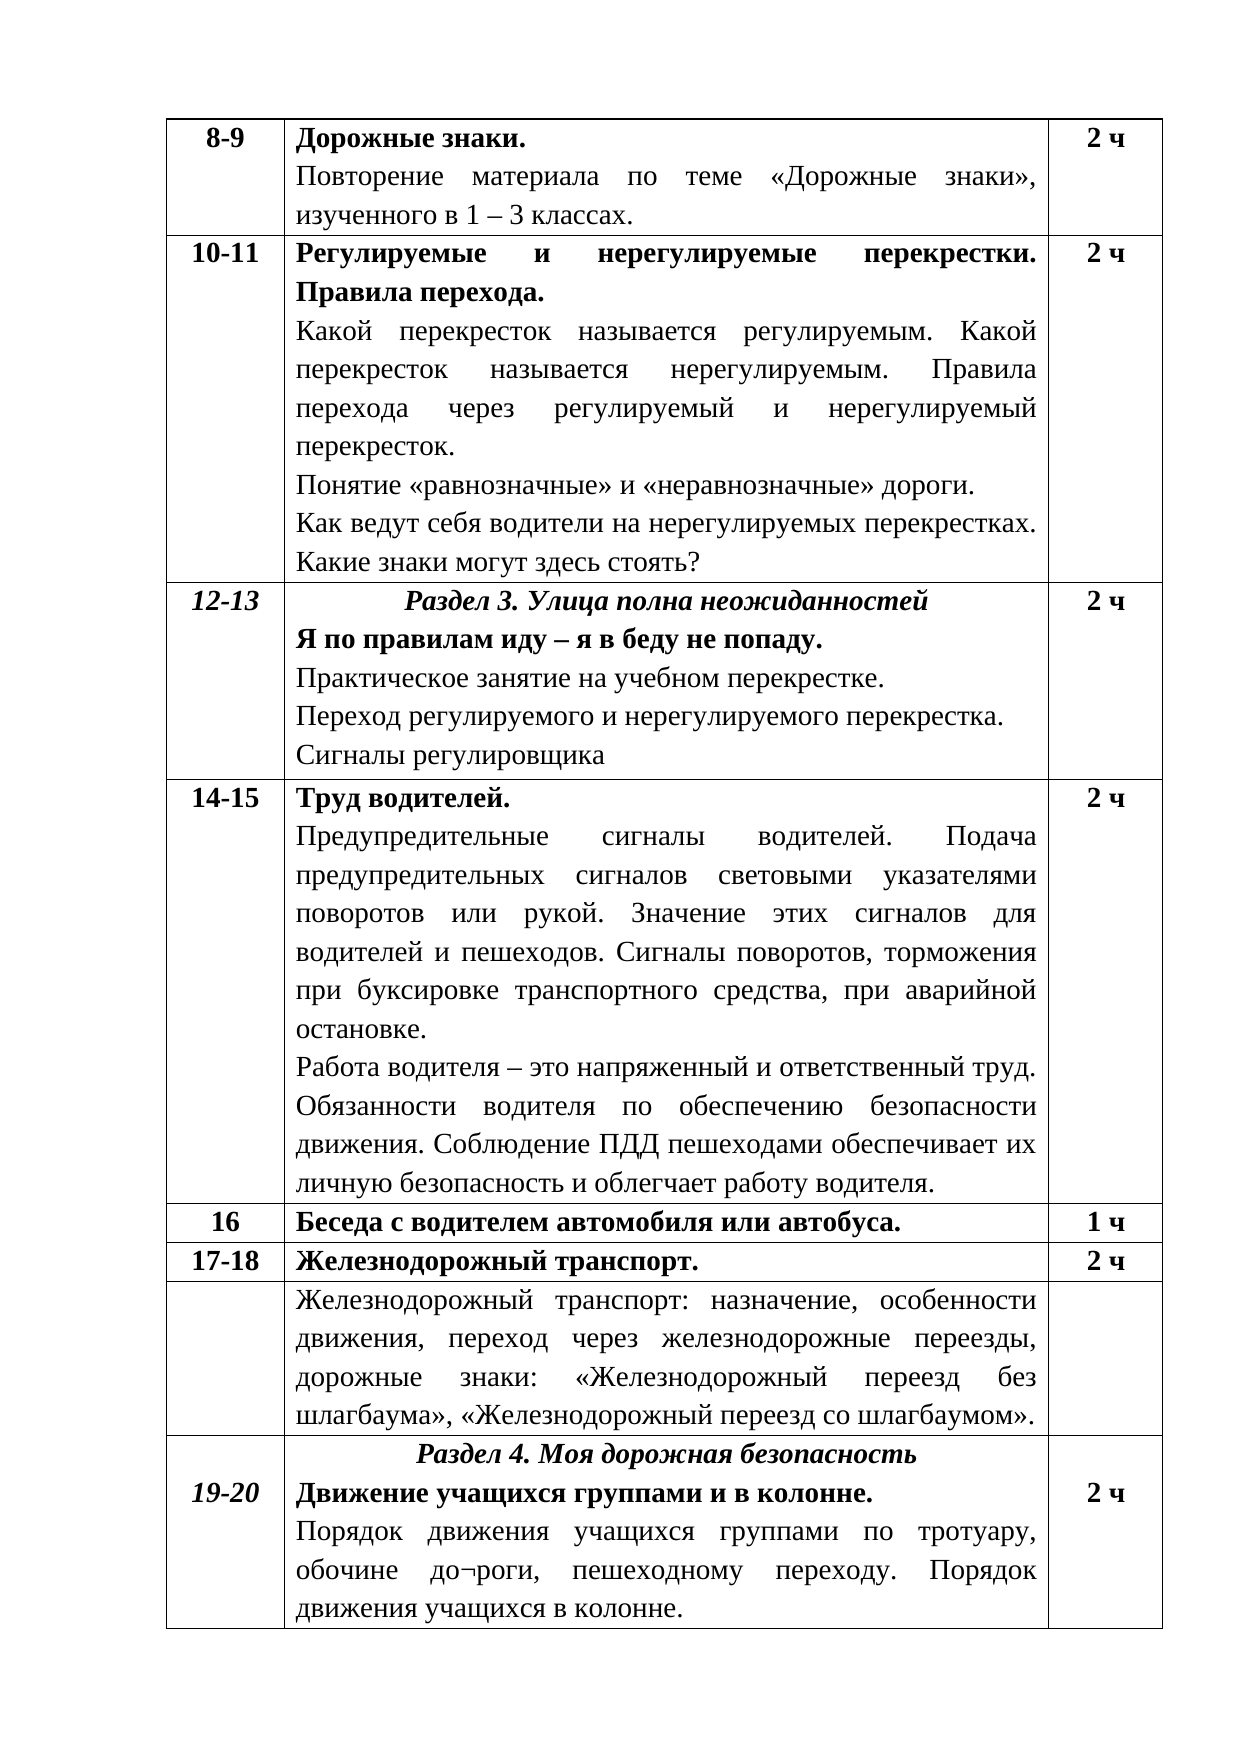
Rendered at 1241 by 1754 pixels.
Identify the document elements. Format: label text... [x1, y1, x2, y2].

table_cell 17-18 [167, 1243, 284, 1281]
table_cell Труд водителей. Предупредительные сигналы водителей. Подача предупредительных сигналов световыми указателями поворотов или рукой. Значение этих сигналов для водителей и пешеходов. Сигналы поворотов, торможения при буксировке транспортного средства, при аварийной остановке. Работа водителя – это напряженный и ответственный труд. Обязанности водителя по обеспечению безопасности движения. Соблюдение ПДД пешеходами обеспечивает их личную безопасность и облегчает работу водителя. [285, 780, 1048, 1203]
table_cell 2 ч [1049, 583, 1162, 779]
table_cell Раздел 3. Улица полна неожиданностей Я по правилам иду – я в беду не попаду. Практическое занятие на учебном перекрестке. Переход регулируемого и нерегулируемого перекрестка. Сигналы регулировщика [285, 583, 1048, 779]
table_cell Беседа с водителем автомобиля или автобуса. [285, 1204, 1048, 1242]
table_cell Регулируемые и нерегулируемые перекрестки. Правила перехода. Какой перекресток называется регулируемым. Какой перекресток называется нерегулируемым. Правила перехода через регулируемый и нерегулируемый перекресток. Понятие «равнозначные» и «неравнозначные» дороги. Как ведут себя водители на нерегулируемых перекрестках. Какие знаки могут здесь стоять? [285, 236, 1048, 582]
table_cell 10-11 [167, 236, 284, 582]
table_cell Железнодорожный транспорт. [285, 1243, 1048, 1281]
table_cell 2 ч [1049, 1436, 1162, 1628]
table_cell 2 ч [1049, 120, 1162, 234]
table_cell [1049, 1282, 1162, 1435]
table_cell 8-9 [167, 120, 284, 234]
table_cell 2 ч [1049, 1243, 1162, 1281]
table_cell Дорожные знаки. Повторение материала по теме «Дорожные знаки», изученного в 1 – 3 классах. [285, 120, 1048, 234]
table_cell 1 ч [1049, 1204, 1162, 1242]
table_cell 14-15 [167, 780, 284, 1203]
table_cell 2 ч [1049, 236, 1162, 582]
table_cell Раздел 4. Моя дорожная безопасность Движение учащихся группами и в колонне. Порядок движения учащихся группами по тротуару, обочине до¬роги, пешеходному переходу. Порядок движения учащихся в колонне. [285, 1436, 1048, 1628]
table_cell 19-20 [167, 1436, 284, 1628]
table_cell Железнодорожный транспорт: назначение, особенности движения, переход через железнодорожные переезды, дорожные знаки: «Железнодорожный переезд без шлагбаума», «Железнодорожный переезд со шлагбаумом». [285, 1282, 1048, 1435]
table_cell 2 ч [1049, 780, 1162, 1203]
table_cell 12-13 [167, 583, 284, 779]
table_cell 16 [167, 1204, 284, 1242]
table_cell [167, 1282, 284, 1435]
